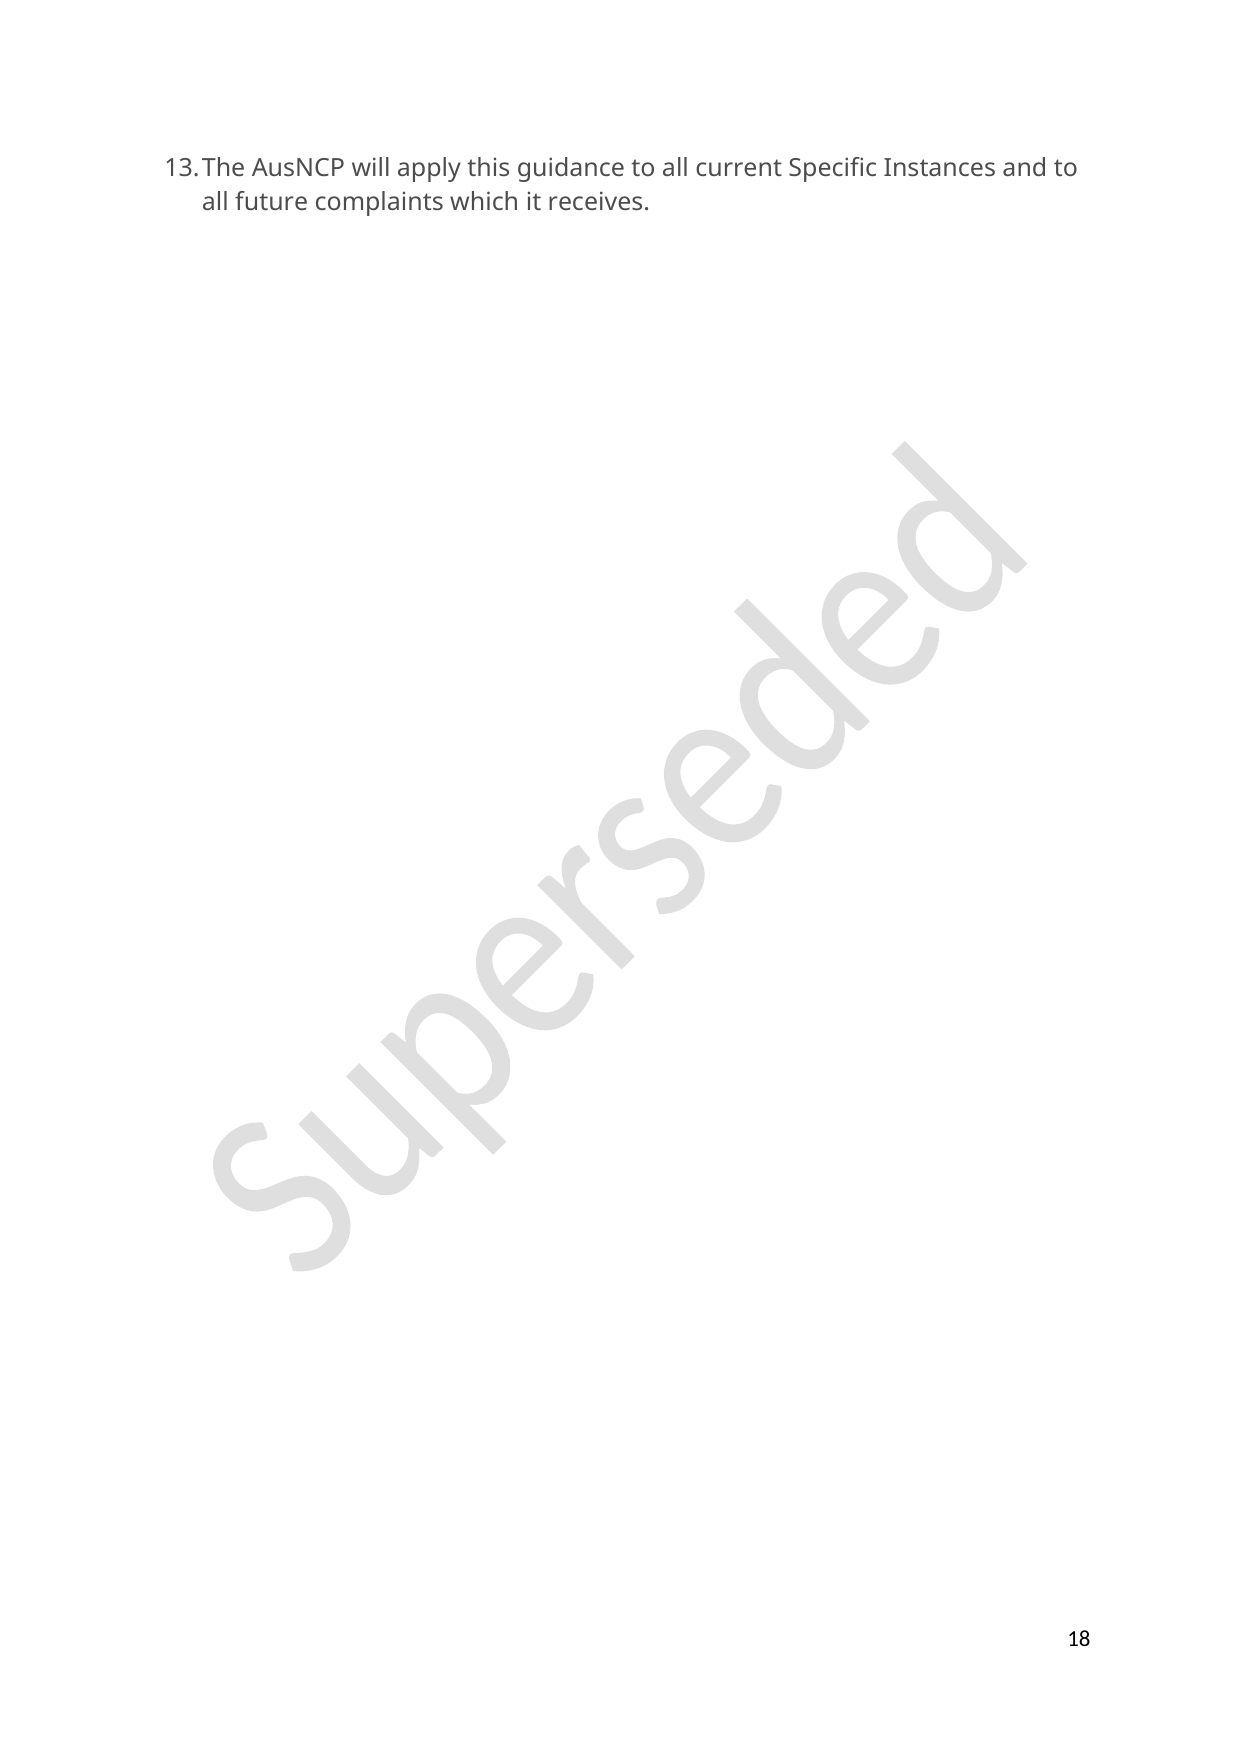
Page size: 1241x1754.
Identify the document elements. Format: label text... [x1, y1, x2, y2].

list The AusNCP will apply this guidance to all current Specific Instances and to all future complaints which it receives. [164, 150, 1090, 218]
